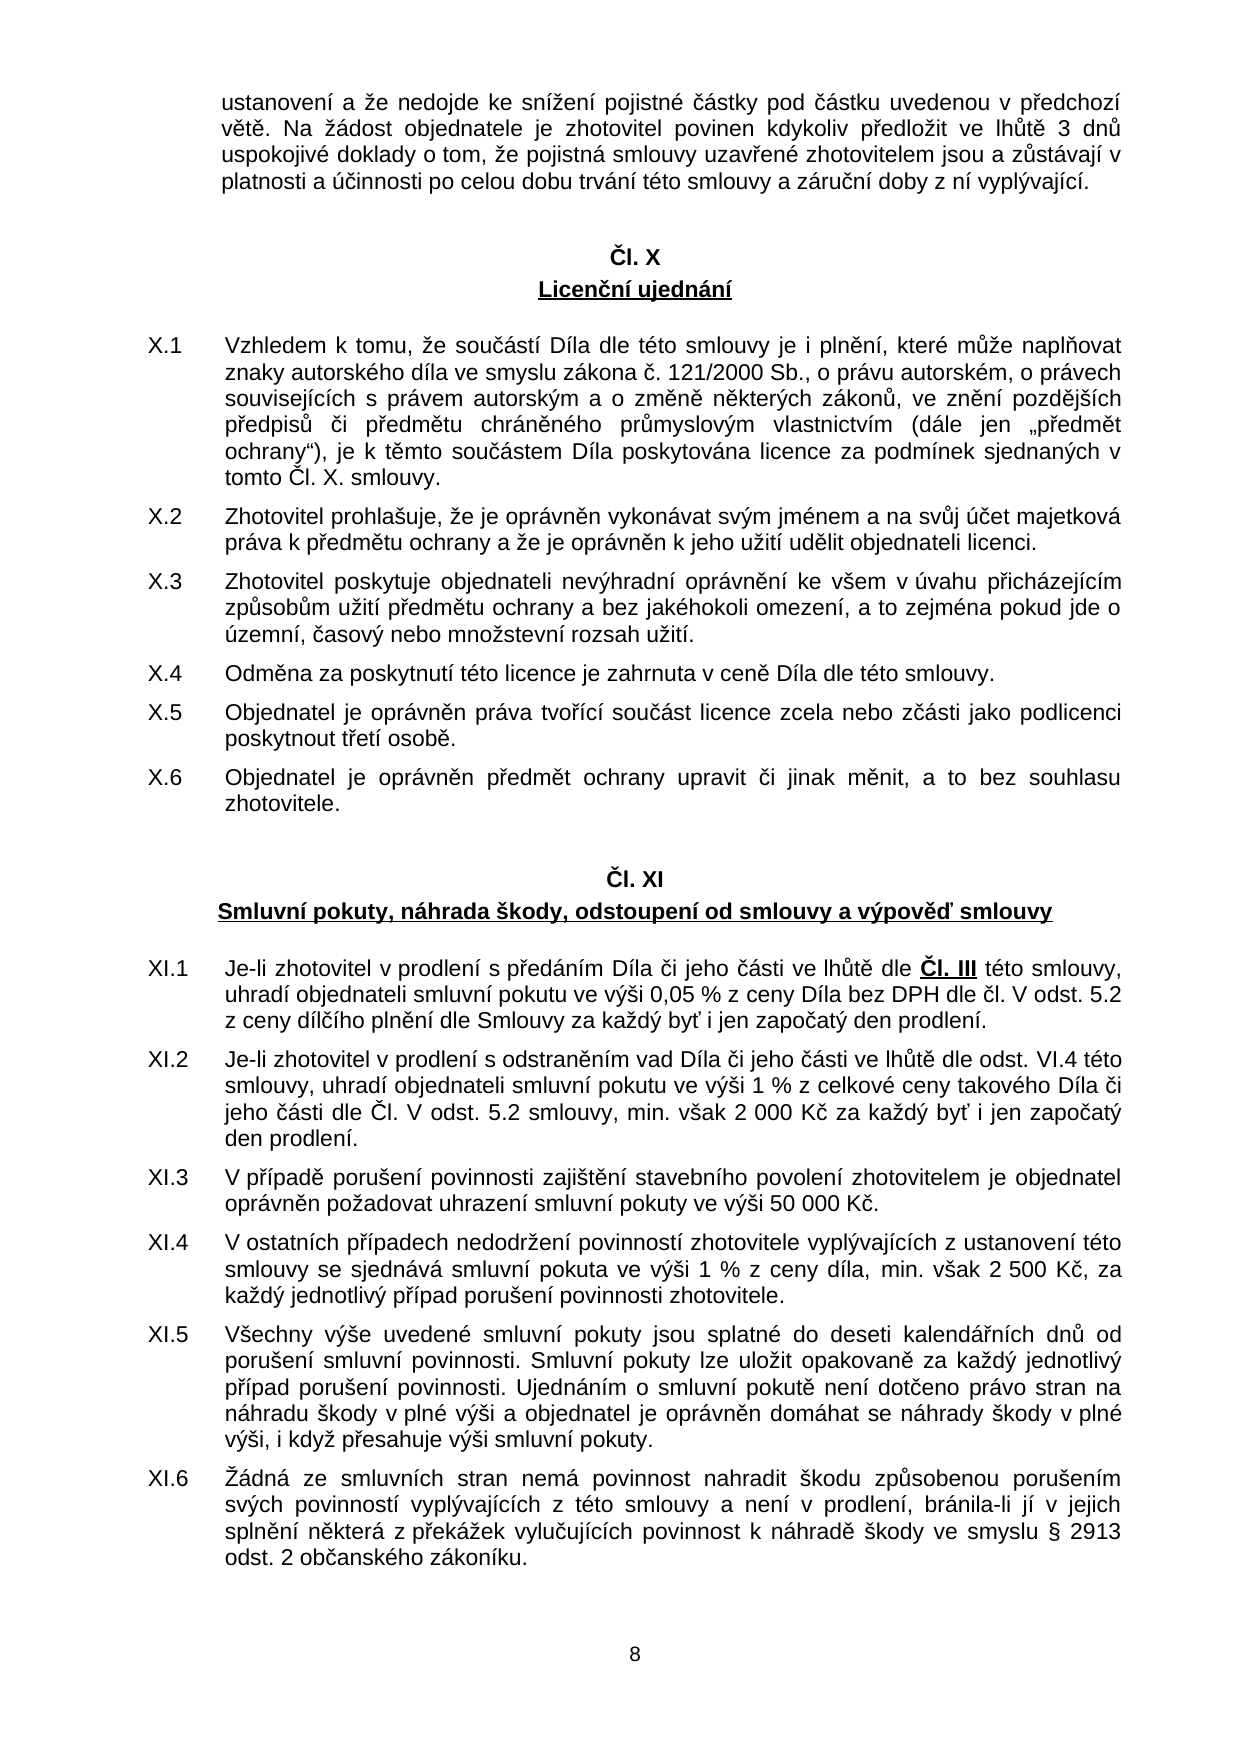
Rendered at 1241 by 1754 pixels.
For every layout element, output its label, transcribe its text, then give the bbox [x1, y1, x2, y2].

text Licenční ujednání [148, 244, 1122, 302]
list V případě porušení povinnosti zajištění stavebního povolení zhotovitelem je objednatel oprávněn požadovat uhrazení smluvní pokuty ve výši 50 000 Kč. [148, 1164, 1122, 1217]
text Smluvní pokuty, náhrada škody, odstoupení od smlouvy a výpověď smlouvy [148, 866, 1122, 924]
list Objednatel je oprávněn předmět ochrany upravit či jinak měnit, a to bez souhlasu zhotovitele. [148, 764, 1122, 816]
list Zhotovitel prohlašuje, že je oprávněn vykonávat svým jménem a na svůj účet majetková práva k předmětu ochrany a že je oprávněn k jeho užití udělit objednateli licenci. [148, 503, 1122, 556]
list Všechny výše uvedené smluvní pokuty jsou splatné do deseti kalendářních dnů od porušení smluvní povinnosti. Smluvní pokuty lze uložit opakovaně za každý jednotlivý případ porušení povinnosti. Ujednáním o smluvní pokutě není dotčeno právo stran na náhradu škody v plné výši a objednatel je oprávněn domáhat se náhrady škody v plné výši, i když přesahuje výši smluvní pokuty. [148, 1321, 1122, 1452]
list V ostatních případech nedodržení povinností zhotovitele vyplývajících z ustanovení této smlouvy se sjednává smluvní pokuta ve výši 1 % z ceny díla, min. však 2 500 Kč, za každý jednotlivý případ porušení povinnosti zhotovitele. [148, 1229, 1122, 1308]
list Odměna za poskytnutí této licence je zahrnuta v ceně Díla dle této smlouvy. [148, 659, 1122, 686]
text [148, 89, 1122, 194]
list Zhotovitel poskytuje objednateli nevýhradní oprávnění ke všem v úvahu přicházejícím způsobům užití předmětu ochrany a bez jakéhokoli omezení, a to zejména pokud jde o územní, časový nebo množstevní rozsah užití. [148, 568, 1122, 647]
list Objednatel je oprávněn práva tvořící součást licence zcela nebo zčásti jako podlicenci poskytnout třetí osobě. [148, 698, 1122, 751]
list Vzhledem k tomu, že součástí Díla dle této smlouvy je i plnění, které může naplňovat znaky autorského díla ve smyslu zákona č. 121/2000 Sb., o právu autorském, o právech souvisejících s právem autorským a o změně některých zákonů, ve znění pozdějších předpisů či předmětu chráněného průmyslovým vlastnictvím (dále jen „předmět ochrany“), je k těmto součástem Díla poskytována licence za podmínek sjednaných v tomto Čl. X. smlouvy. [148, 332, 1122, 490]
list Je-li zhotovitel v prodlení s odstraněním vad Díla či jeho části ve lhůtě dle odst. 6.4 této smlouvy, uhradí objednateli smluvní pokutu ve výši 1 % z celkové ceny takového Díla či jeho části dle Čl. V odst. 5.2 smlouvy, min. však 2 000 Kč za každý byť i jen započatý den prodlení. [148, 1046, 1122, 1151]
list Žádná ze smluvních stran nemá povinnost nahradit škodu způsobenou porušením svých povinností vyplývajících z této smlouvy a není v prodlení, bránila-li jí v jejich splnění některá z překážek vylučujících povinnost k náhradě škody ve smyslu § 2913 odst. 2 občanského zákoníku. [148, 1465, 1122, 1570]
list Je-li zhotovitel v prodlení s předáním Díla či jeho části ve lhůtě dle Čl. III této smlouvy, uhradí objednateli smluvní pokutu ve výši 0,05 % z ceny Díla bez DPH dle čl. V odst. 5.2 z ceny dílčího plnění dle Smlouvy za každý byť i jen započatý den prodlení. [148, 954, 1122, 1033]
